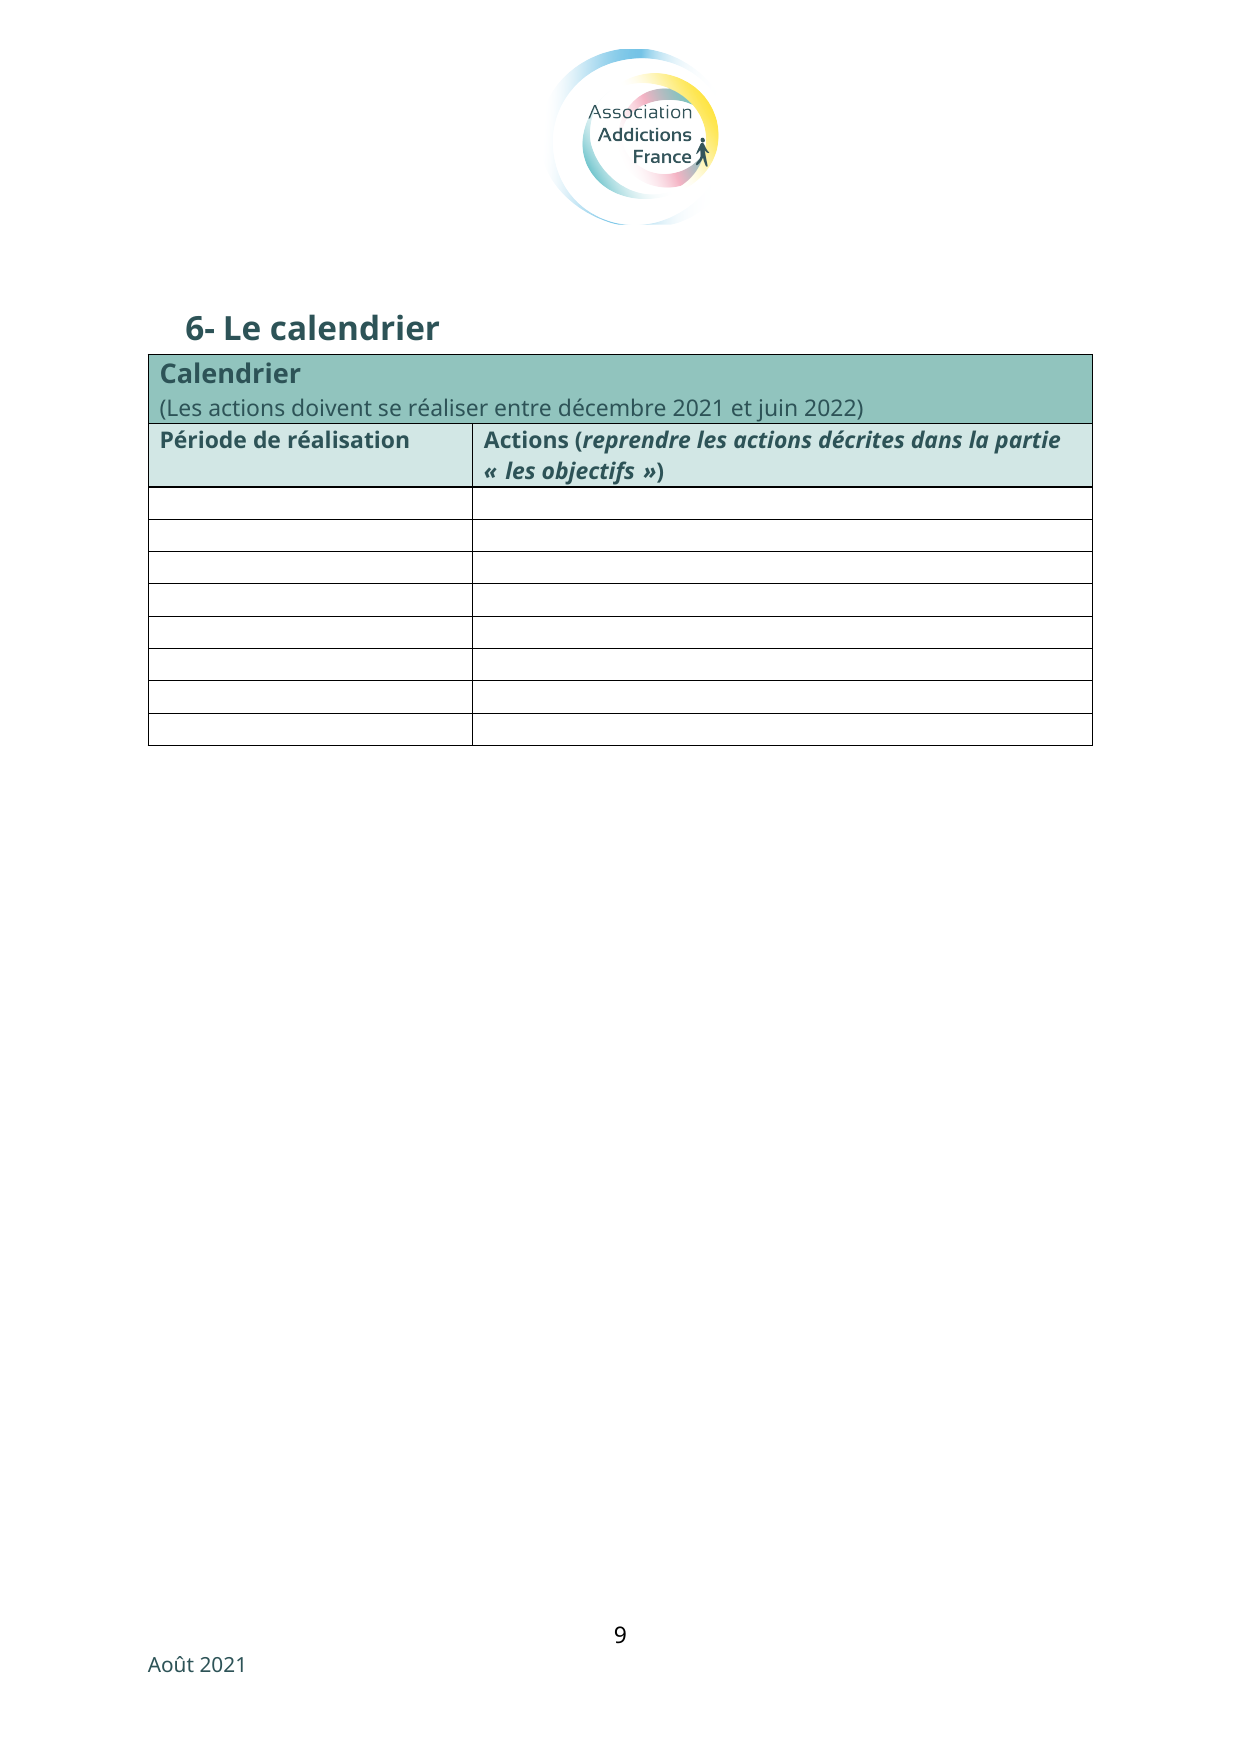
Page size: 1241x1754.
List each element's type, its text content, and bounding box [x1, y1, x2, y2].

table_cell [473, 649, 1092, 680]
list Le calendrier [185, 305, 1093, 350]
table_cell Période de réalisation [149, 424, 472, 486]
table_cell [149, 649, 472, 680]
table_cell [149, 584, 472, 616]
table_cell [149, 714, 472, 745]
table_cell [149, 488, 472, 519]
table_cell [473, 520, 1092, 551]
table_cell [149, 520, 472, 551]
table_cell [473, 552, 1092, 583]
table_cell Actions (reprendre les actions décrites dans la partie « les objectifs ») [473, 424, 1092, 486]
table_cell [473, 488, 1092, 519]
table_cell [473, 681, 1092, 712]
table_cell [149, 552, 472, 583]
table_cell [473, 617, 1092, 648]
table_cell [149, 681, 472, 712]
picture [539, 49, 731, 224]
table_header Calendrier (Les actions doivent se réaliser entre décembre 2021 et juin 2022) [149, 355, 1092, 423]
table_cell [473, 714, 1092, 745]
table_cell [149, 617, 472, 648]
table_cell [473, 584, 1092, 616]
